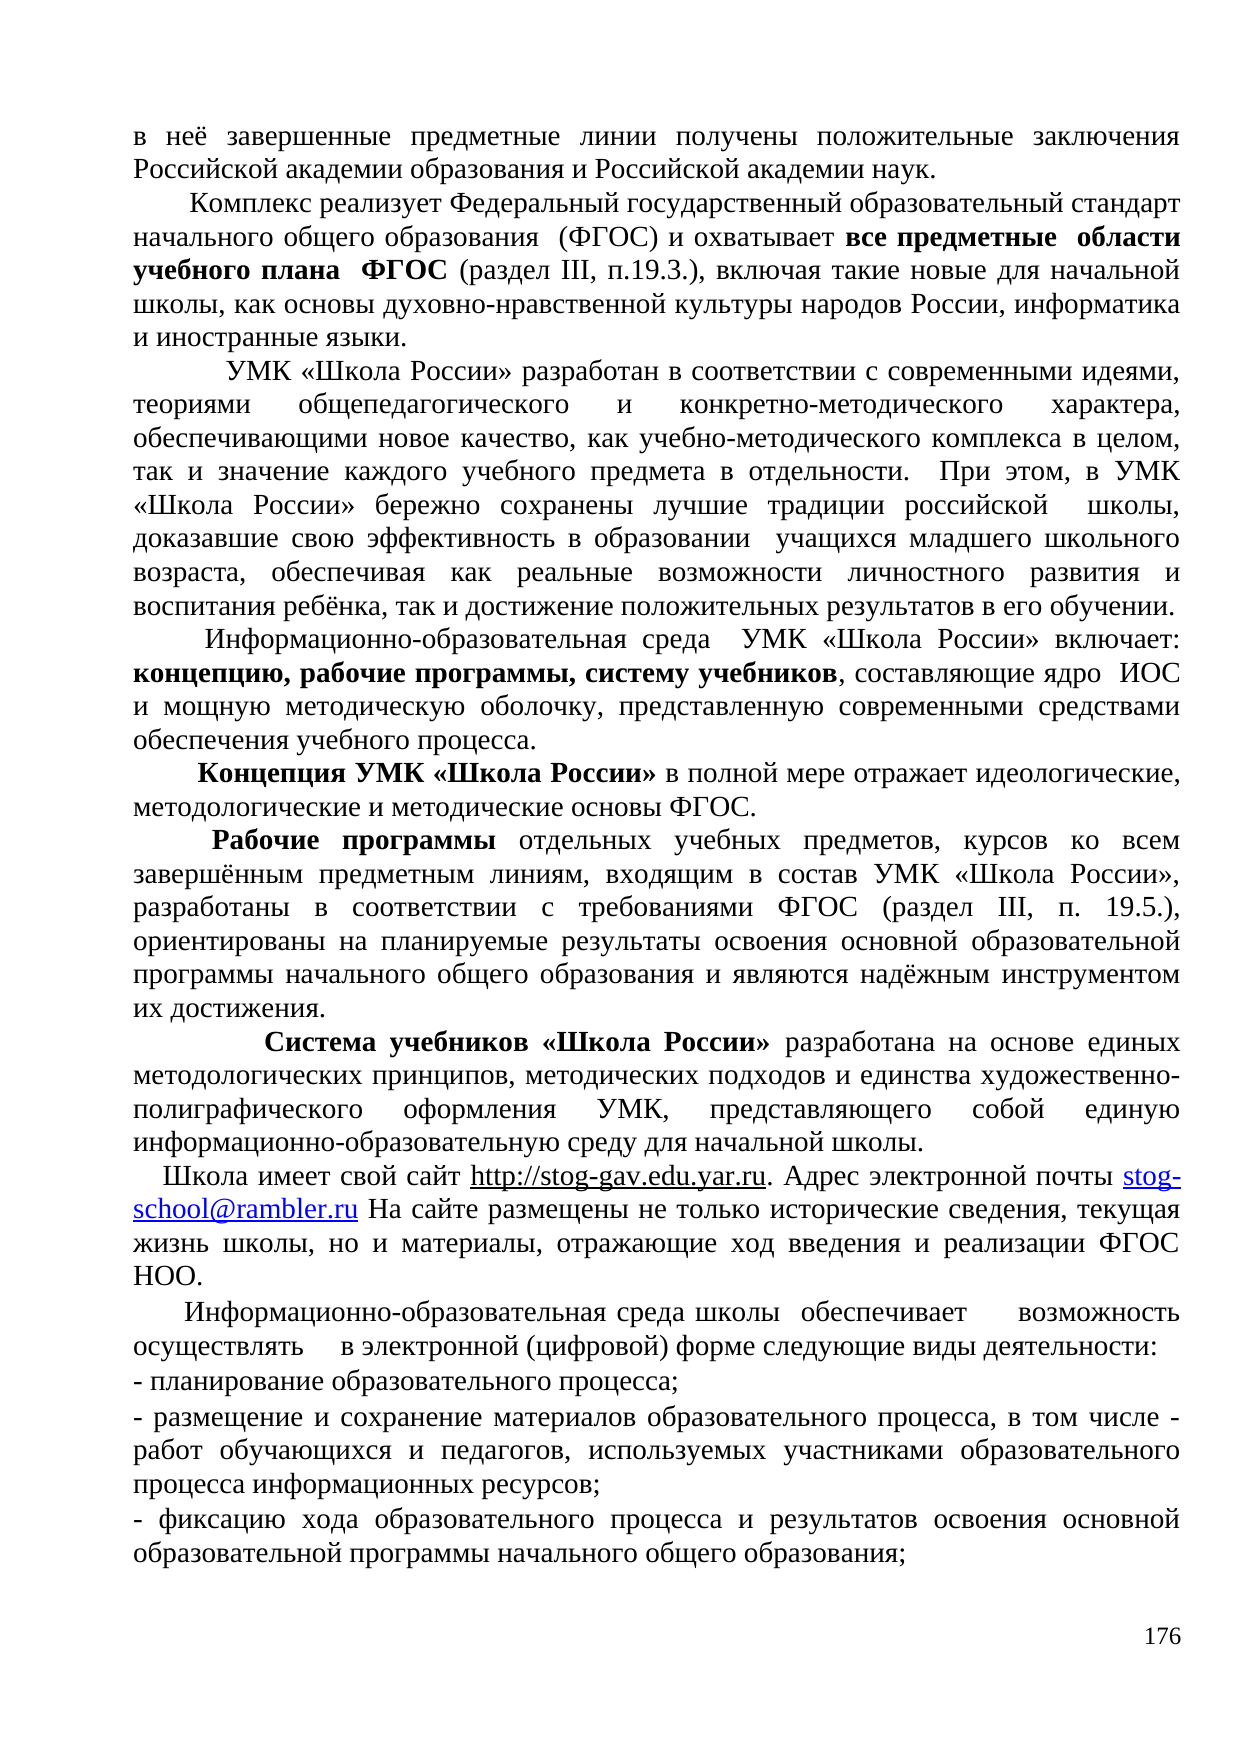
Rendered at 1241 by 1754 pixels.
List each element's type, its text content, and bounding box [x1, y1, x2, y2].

text Комплекс реализует Федеральный государственный образовательный стандарт начального общего образования (ФГОС) и охватывает все предметные области учебного плана ФГОС (раздел III, п.19.3.), включая такие новые для начальной школы, как основы духовно-нравственной культуры народов России, информатика и иностранные языки. [133, 185, 1181, 353]
text Система учебников «Школа России» разработана на основе единых методологических принципов, методических подходов и единства художественно-полиграфического оформления УМК, представляющего собой единую информационно-образовательную среду для начальной школы. [133, 1024, 1181, 1158]
text Школа имеет свой сайт http://stog-gav.edu.yar.ru. Адрес электронной почты stog-sсhоol@rambler.ru На сайте размещены не только исторические сведения, текущая жизнь школы, но и материалы, отражающие ход введения и реализации ФГОС НОО. [133, 1158, 1181, 1292]
text Концепция УМК «Школа России» в полной мере отражает идеологические, методологические и методические основы ФГОС. [133, 755, 1181, 822]
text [133, 118, 1181, 185]
text - планирование образовательного процесса; [133, 1363, 1181, 1397]
text Информационно-образовательная среда школы обеспечивает возможность осуществлять в электронной (цифровой) форме следующие виды деятельности: [133, 1294, 1181, 1361]
text - размещение и сохранение материалов образовательного процесса, в том числе - работ обучающихся и педагогов, используемых участниками образовательного процесса информационных ресурсов; [133, 1399, 1181, 1499]
text Рабочие программы отдельных учебных предметов, курсов ко всем завершённым предметным линиям, входящим в состав УМК «Школа России», разработаны в соответствии с требованиями ФГОС (раздел III, п. 19.5.), ориентированы на планируемые результаты освоения основной образовательной программы начального общего образования и являются надёжным инструментом их достижения. [133, 822, 1181, 1024]
text Информационно-образовательная среда УМК «Школа России» включает: концепцию, рабочие программы, систему учебников, составляющие ядро ИОС и мощную методическую оболочку, представленную современными средствами обеспечения учебного процесса. [133, 621, 1181, 755]
text УМК «Школа России» разработан в соответствии с современными идеями, теориями общепедагогического и конкретно-методического характера, обеспечивающими новое качество, как учебно-методического комплекса в целом, так и значение каждого учебного предмета в отдельности. При этом, в УМК «Школа России» бережно сохранены лучшие традиции российской школы, доказавшие свою эффективность в образовании учащихся младшего школьного возраста, обеспечивая как реальные возможности личностного развития и воспитания ребёнка, так и достижение положительных результатов в его обучении. [133, 353, 1181, 621]
text - фиксацию хода образовательного процесса и результатов освоения основной образовательной программы начального общего образования; [133, 1501, 1181, 1568]
